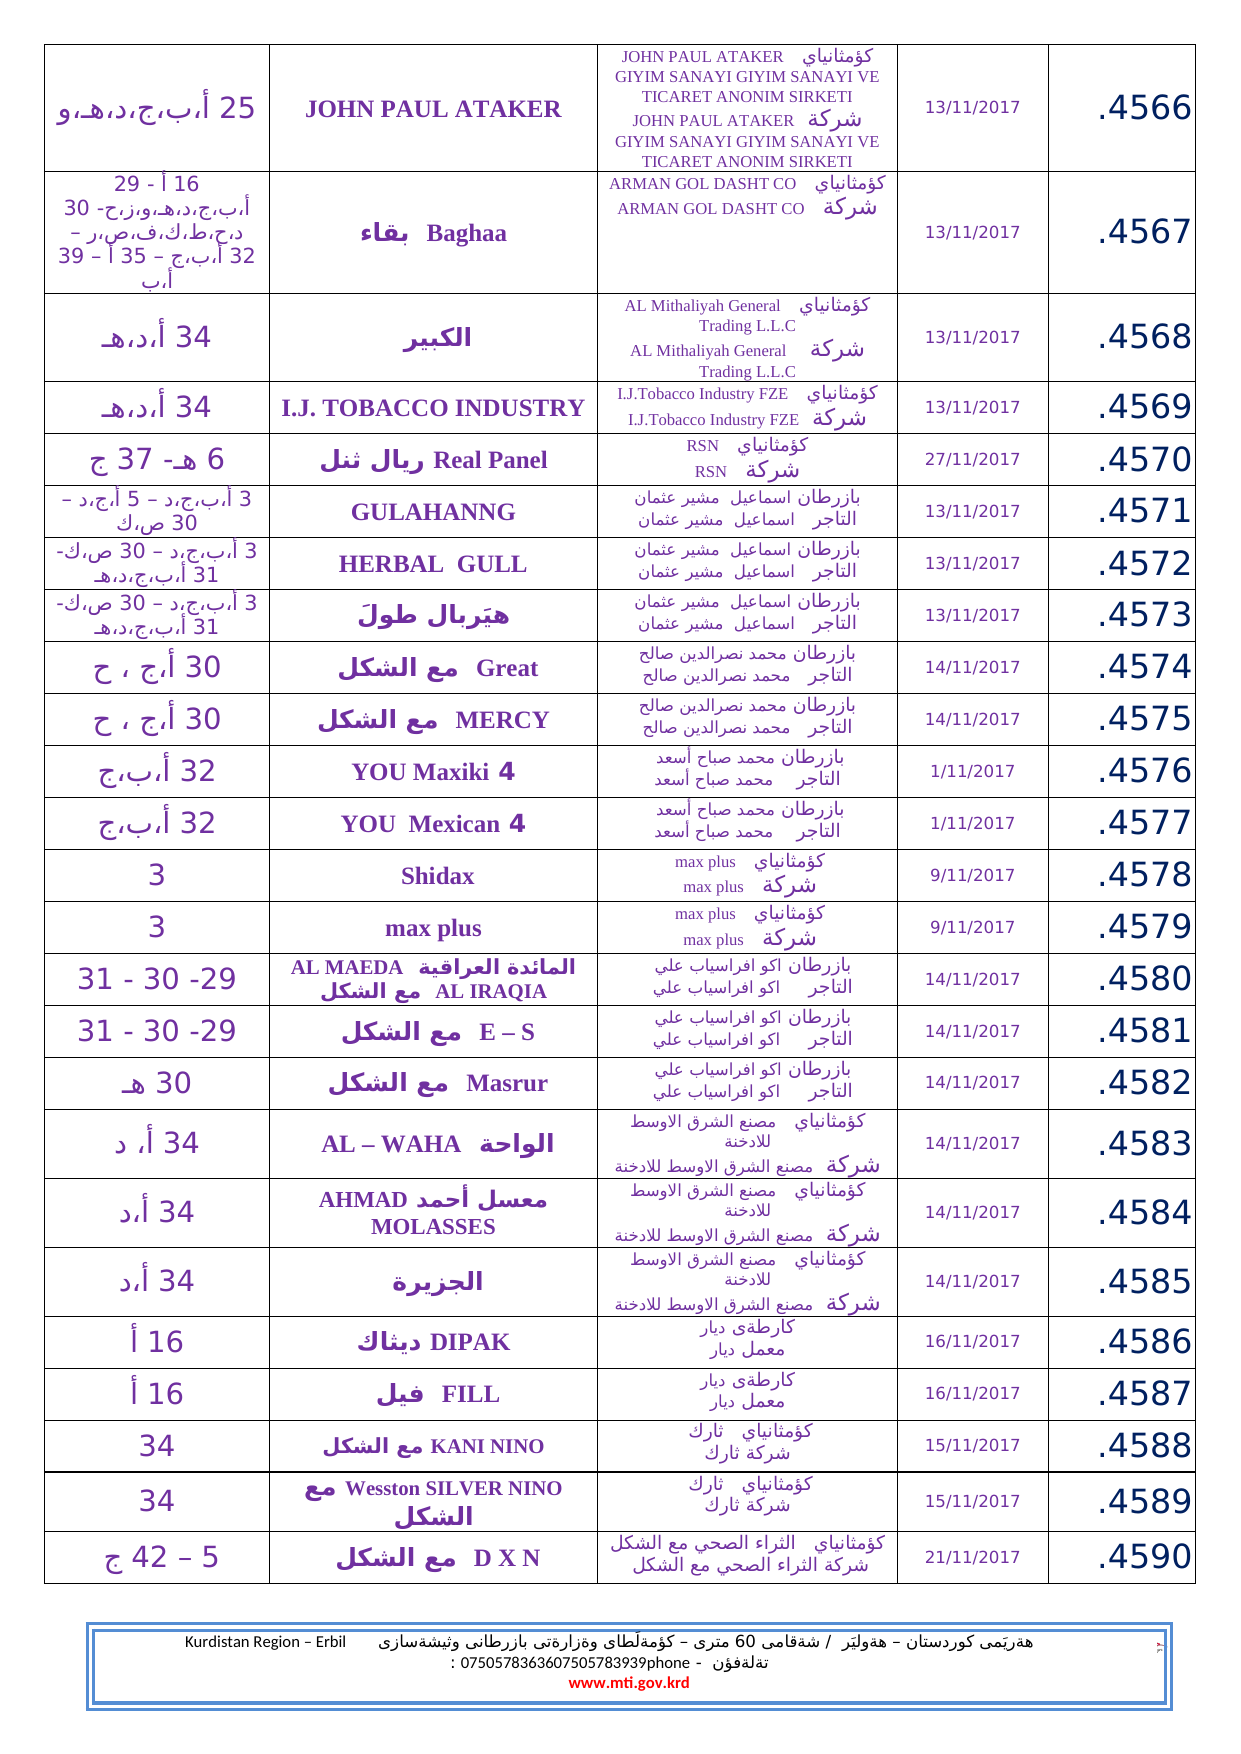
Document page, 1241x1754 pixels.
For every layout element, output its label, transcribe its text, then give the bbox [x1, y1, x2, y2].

table_cell [1049, 954, 1195, 1005]
table_cell 34 أ،د،هـ [45, 294, 269, 381]
table_cell 16 أ [45, 1369, 269, 1419]
table_cell 27/11/2017 [898, 434, 1048, 485]
table_cell Real Panel ريال ثنل [270, 434, 597, 485]
table_cell 21/11/2017 [898, 1532, 1048, 1583]
table_cell Wesston SILVER NINO مع الشكل [270, 1473, 597, 1531]
table_cell كارطةى ديار معمل ديار [598, 1317, 897, 1367]
table_cell 4 YOU Mexican [270, 798, 597, 849]
table_cell [1049, 1532, 1195, 1583]
table_cell Baghaa بقاء [270, 172, 597, 293]
table_cell 34 أ،د [45, 1179, 269, 1247]
table_cell كؤمثانياي RSN شركة RSN [598, 434, 897, 485]
table_cell 14/11/2017 [898, 694, 1048, 745]
table_cell HERBAL GULL [270, 538, 597, 589]
table_cell كؤمثانياي JOHN PAUL ATAKER GIYIM SANAYI GIYIM SANAYI VE TICARET ANONIM SIRKETI شركة JOHN PAUL ATAKER GIYIM SANAYI GIYIM SANAYI VE TICARET ANONIM SIRKETI [598, 45, 897, 171]
table_cell كؤمثانياي max plus شركة max plus [598, 850, 897, 901]
table_cell 13/11/2017 [898, 382, 1048, 433]
table_cell كؤمثانياي مصنع الشرق الاوسط للادخنة شركة مصنع الشرق الاوسط للادخنة [598, 1179, 897, 1247]
table_cell Masrur مع الشكل [270, 1058, 597, 1109]
table_cell بازرطان اكو افراسياب علي التاجر اكو افراسياب علي [598, 954, 897, 1005]
table_cell FILL فيل [270, 1369, 597, 1419]
table_cell Great مع الشكل [270, 642, 597, 693]
table_cell بازرطان محمد نصرالدين صالح التاجر محمد نصرالدين صالح [598, 694, 897, 745]
table_cell 16/11/2017 [898, 1317, 1048, 1367]
picture [1157, 1634, 1164, 1656]
table_cell كؤمثانياي max plus شركة max plus [598, 902, 897, 953]
table_cell [1049, 1317, 1195, 1367]
table_cell [1049, 642, 1195, 693]
table_cell [1049, 172, 1195, 293]
table_cell [1049, 1006, 1195, 1057]
table_cell 34 [45, 1421, 269, 1471]
table_cell [1049, 382, 1195, 433]
table_cell max plus [270, 902, 597, 953]
table_cell JOHN PAUL ATAKER [270, 45, 597, 171]
table_cell [1049, 1110, 1195, 1178]
table_cell 34 [45, 1473, 269, 1531]
table_cell Shidax [270, 850, 597, 901]
table_cell بازرطان اكو افراسياب علي التاجر اكو افراسياب علي [598, 1006, 897, 1057]
table_cell معسل أحمد AHMAD MOLASSES [270, 1179, 597, 1247]
table_cell 1/11/2017 [898, 798, 1048, 849]
table_cell 34 أ،د [45, 1248, 269, 1316]
table_cell [1049, 486, 1195, 537]
table_cell KANI NINO مع الشكل [270, 1421, 597, 1471]
table_cell [1049, 1421, 1195, 1471]
table_cell [1049, 1248, 1195, 1316]
table_cell كؤمثانياي مصنع الشرق الاوسط للادخنة شركة مصنع الشرق الاوسط للادخنة [598, 1110, 897, 1178]
table_cell الواحة AL – WAHA [270, 1110, 597, 1178]
table_cell 13/11/2017 [898, 294, 1048, 381]
table_cell 34 أ، د [45, 1110, 269, 1178]
table_cell [1049, 538, 1195, 589]
table_cell 30 أ،ج ، ح [45, 642, 269, 693]
table_cell 14/11/2017 [898, 1058, 1048, 1109]
table_cell 3 أ،ب،ج،د – 30 ص،ك- 31 أ،ب،ج،د،هـ [45, 590, 269, 641]
table_cell بازرطان محمد صباح أسعد التاجر محمد صباح أسعد [598, 746, 897, 797]
table_cell كؤمثانياي I.J.Tobacco Industry FZE شركة I.J.Tobacco Industry FZE [598, 382, 897, 433]
table_cell بازرطان محمد نصرالدين صالح التاجر محمد نصرالدين صالح [598, 642, 897, 693]
table_cell بازرطان اسماعيل مشير عثمان التاجر اسماعيل مشير عثمان [598, 538, 897, 589]
table_cell [1049, 850, 1195, 901]
table_cell 14/11/2017 [898, 1006, 1048, 1057]
table_cell 14/11/2017 [898, 1179, 1048, 1247]
table_cell 16/11/2017 [898, 1369, 1048, 1419]
table_cell [1049, 1473, 1195, 1531]
table_cell 3 [45, 902, 269, 953]
table_cell 13/11/2017 [898, 486, 1048, 537]
table_cell 14/11/2017 [898, 642, 1048, 693]
table_cell بازرطان اكو افراسياب علي التاجر اكو افراسياب علي [598, 1058, 897, 1109]
table_cell 14/11/2017 [898, 1248, 1048, 1316]
table_cell [1049, 1058, 1195, 1109]
table_cell 16 أ [45, 1317, 269, 1367]
table_cell بازرطان محمد صباح أسعد التاجر محمد صباح أسعد [598, 798, 897, 849]
table_cell 1/11/2017 [898, 746, 1048, 797]
table_cell [1049, 294, 1195, 381]
table_cell الكبير [270, 294, 597, 381]
table_cell 13/11/2017 [898, 538, 1048, 589]
table_cell [1049, 45, 1195, 171]
table_cell 30 هـ [45, 1058, 269, 1109]
table_cell DIPAK ديثاك [270, 1317, 597, 1367]
table_cell 3 [45, 850, 269, 901]
table_cell كؤمثانياي ثارك شركة ثارك [598, 1473, 897, 1531]
table_cell [1049, 590, 1195, 641]
table_cell 32 أ،ب،ج [45, 746, 269, 797]
table_cell 15/11/2017 [898, 1473, 1048, 1531]
table_cell بازرطان اسماعيل مشير عثمان التاجر اسماعيل مشير عثمان [598, 590, 897, 641]
table_cell كؤمثانياي الثراء الصحي مع الشكل شركة الثراء الصحي مع الشكل [598, 1532, 897, 1583]
table_cell [1049, 1179, 1195, 1247]
table_cell 16 أ - 29 أ،ب،ج،د،هـ،و،ز،ح- 30 د،ح،ط،ك،ف،ص،ر – 32 أ،ب،ج – 35 أ – 39 أ،ب [45, 172, 269, 293]
table_cell 6 هـ- 37 ج [45, 434, 269, 485]
table_cell 13/11/2017 [898, 45, 1048, 171]
table_cell هيَربال طولَ [270, 590, 597, 641]
table_cell MERCY مع الشكل [270, 694, 597, 745]
table_cell 9/11/2017 [898, 902, 1048, 953]
table_cell 13/11/2017 [898, 590, 1048, 641]
table_cell 5 – 42 ج [45, 1532, 269, 1583]
table_cell [1049, 798, 1195, 849]
table_cell 3 أ،ب،ج،د – 30 ص،ك- 31 أ،ب،ج،د،هـ [45, 538, 269, 589]
table_cell 30 أ،ج ، ح [45, 694, 269, 745]
table_cell كؤمثانياي AL Mithaliyah General Trading L.L.C شركة AL Mithaliyah General Trading L.L.C [598, 294, 897, 381]
table_cell بازرطان اسماعيل مشير عثمان التاجر اسماعيل مشير عثمان [598, 486, 897, 537]
table_cell كؤمثانياي مصنع الشرق الاوسط للادخنة شركة مصنع الشرق الاوسط للادخنة [598, 1248, 897, 1316]
table_cell 4 YOU Maxiki [270, 746, 597, 797]
table_cell [1049, 1369, 1195, 1419]
table_cell [1049, 694, 1195, 745]
table_cell المائدة العراقية AL MAEDA AL IRAQIA مع الشكل [270, 954, 597, 1005]
table_cell [1049, 746, 1195, 797]
table_cell 34 أ،د،هـ [45, 382, 269, 433]
table_cell 29- 30 - 31 [45, 1006, 269, 1057]
table_cell 13/11/2017 [898, 172, 1048, 293]
table_cell 32 أ،ب،ج [45, 798, 269, 849]
table_cell [1049, 902, 1195, 953]
table_cell 29- 30 - 31 [45, 954, 269, 1005]
table_cell 9/11/2017 [898, 850, 1048, 901]
table_cell I.J. TOBACCO INDUSTRY [270, 382, 597, 433]
table_cell 14/11/2017 [898, 954, 1048, 1005]
table_cell GULAHANNG [270, 486, 597, 537]
table_cell كؤمثانياي ARMAN GOL DASHT CO شركة ARMAN GOL DASHT CO [598, 172, 897, 293]
table_cell [1049, 434, 1195, 485]
table_cell كؤمثانياي ثارك شركة ثارك [598, 1421, 897, 1471]
table_cell كارطةى ديار معمل ديار [598, 1369, 897, 1419]
table_cell 25 أ،ب،ج،د،هـ،و [45, 45, 269, 171]
table_cell E – S مع الشكل [270, 1006, 597, 1057]
table_cell D X N مع الشكل [270, 1532, 597, 1583]
table_cell الجزيرة [270, 1248, 597, 1316]
table_cell 14/11/2017 [898, 1110, 1048, 1178]
table_cell 15/11/2017 [898, 1421, 1048, 1471]
table_cell 3 أ،ب،ج،د – 5 أ،ج،د – 30 ص،ك [45, 486, 269, 537]
